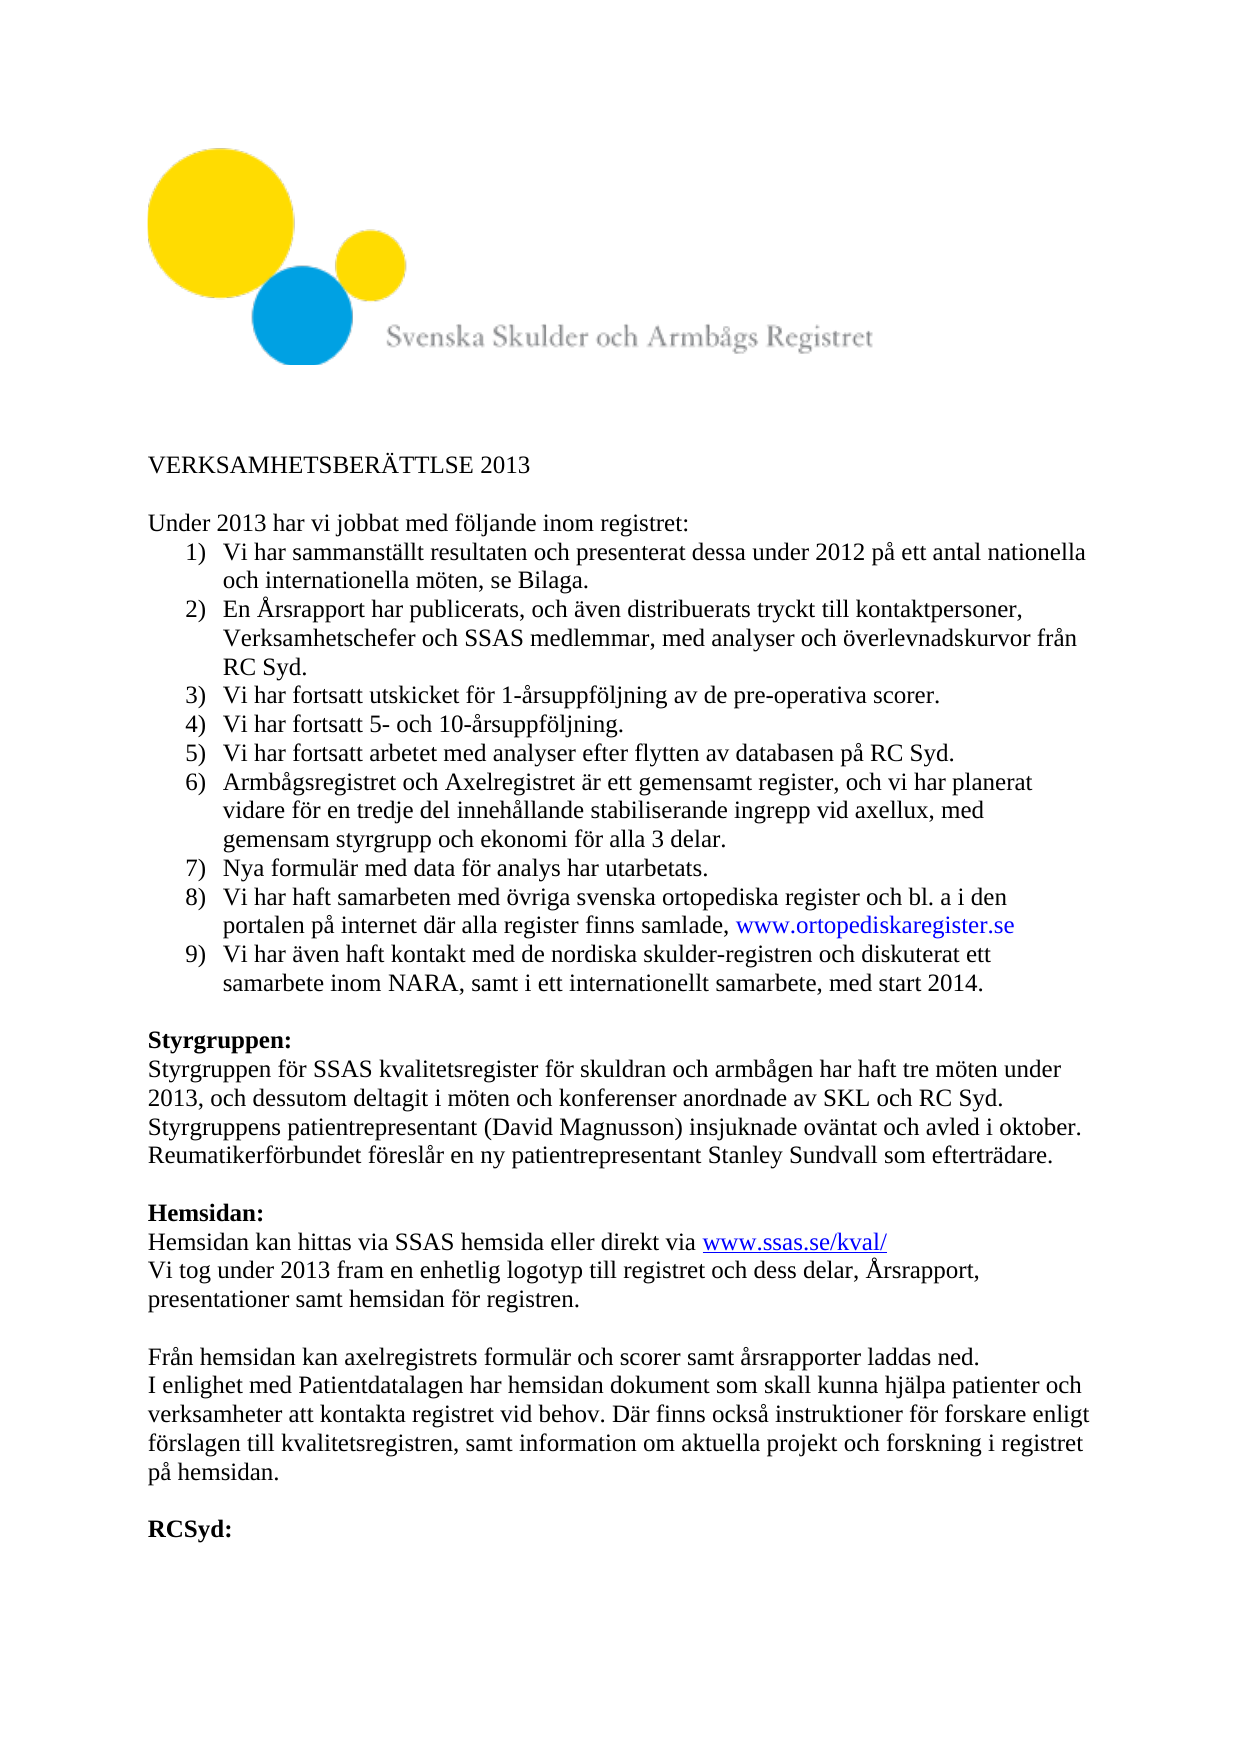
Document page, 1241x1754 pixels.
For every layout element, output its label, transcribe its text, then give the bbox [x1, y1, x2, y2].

list En Årsrapport har publicerats, och även distribuerats tryckt till kontaktpersoner, Verksamhetschefer och SSAS medlemmar, med analyser och överlevnadskurvor från RC Syd. [185, 594, 1093, 681]
list Nya formulär med data för analys har utarbetats. [185, 853, 1093, 882]
text Styrgruppens patientrepresentant (David Magnusson) insjuknade oväntat och avled i oktober. Reumatikerförbundet föreslår en ny patientrepresentant Stanley Sundvall som efterträdare. [148, 1112, 1093, 1169]
text I enlighet med Patientdatalagen har hemsidan dokument som skall kunna hjälpa patienter och verksamheter att kontakta registret vid behov. Där finns också instruktioner för forskare enligt förslagen till kvalitetsregistren, samt information om aktuella projekt och forskning i registret på hemsidan. [148, 1371, 1093, 1486]
list Vi har haft samarbeten med övriga svenska ortopediska register och bl. a i den portalen på internet där alla register finns samlade, www.ortopediskaregister.se [185, 882, 1093, 939]
text Vi tog under 2013 fram en enhetlig logotyp till registret och dess delar, Årsrapport, presentationer samt hemsidan för registren. [148, 1256, 1093, 1313]
text Hemsidan: [148, 1198, 1093, 1227]
text RCSyd: [148, 1514, 1093, 1543]
list Armbågsregistret och Axelregistret är ett gemensamt register, och vi har planerat vidare för en tredje del innehållande stabiliserande ingrepp vid axellux, med gemensam styrgrupp och ekonomi för alla 3 delar. [185, 767, 1093, 853]
list Vi har fortsatt 5- och 10-årsuppföljning. [185, 709, 1093, 738]
text Hemsidan kan hittas via SSAS hemsida eller direkt via www.ssas.se/kval/ [148, 1227, 1093, 1256]
text Under 2013 har vi jobbat med följande inom registret: [148, 508, 1093, 537]
list Vi har fortsatt arbetet med analyser efter flytten av databasen på RC Syd. [185, 738, 1093, 767]
list Vi har sammanställt resultaten och presenterat dessa under 2012 på ett antal nationella och internationella möten, se Bilaga. [185, 537, 1093, 594]
text Från hemsidan kan axelregistrets formulär och scorer samt årsrapporter laddas ned. [148, 1342, 1093, 1371]
list Vi har även haft kontakt med de nordiska skulder-registren och diskuterat ett samarbete inom NARA, samt i ett internationellt samarbete, med start 2014. [185, 939, 1093, 997]
text Styrgruppen: [148, 1026, 1093, 1054]
text Styrgruppen för SSAS kvalitetsregister för skuldran och armbågen har haft tre möten under 2013, och dessutom deltagit i möten och konferenser anordnade av SKL och RC Syd. [148, 1054, 1093, 1112]
text VERKSAMHETSBERÄTTLSE 2013 [148, 451, 1093, 479]
list Vi har fortsatt utskicket för 1-årsuppföljning av de pre-operativa scorer. [185, 681, 1093, 709]
